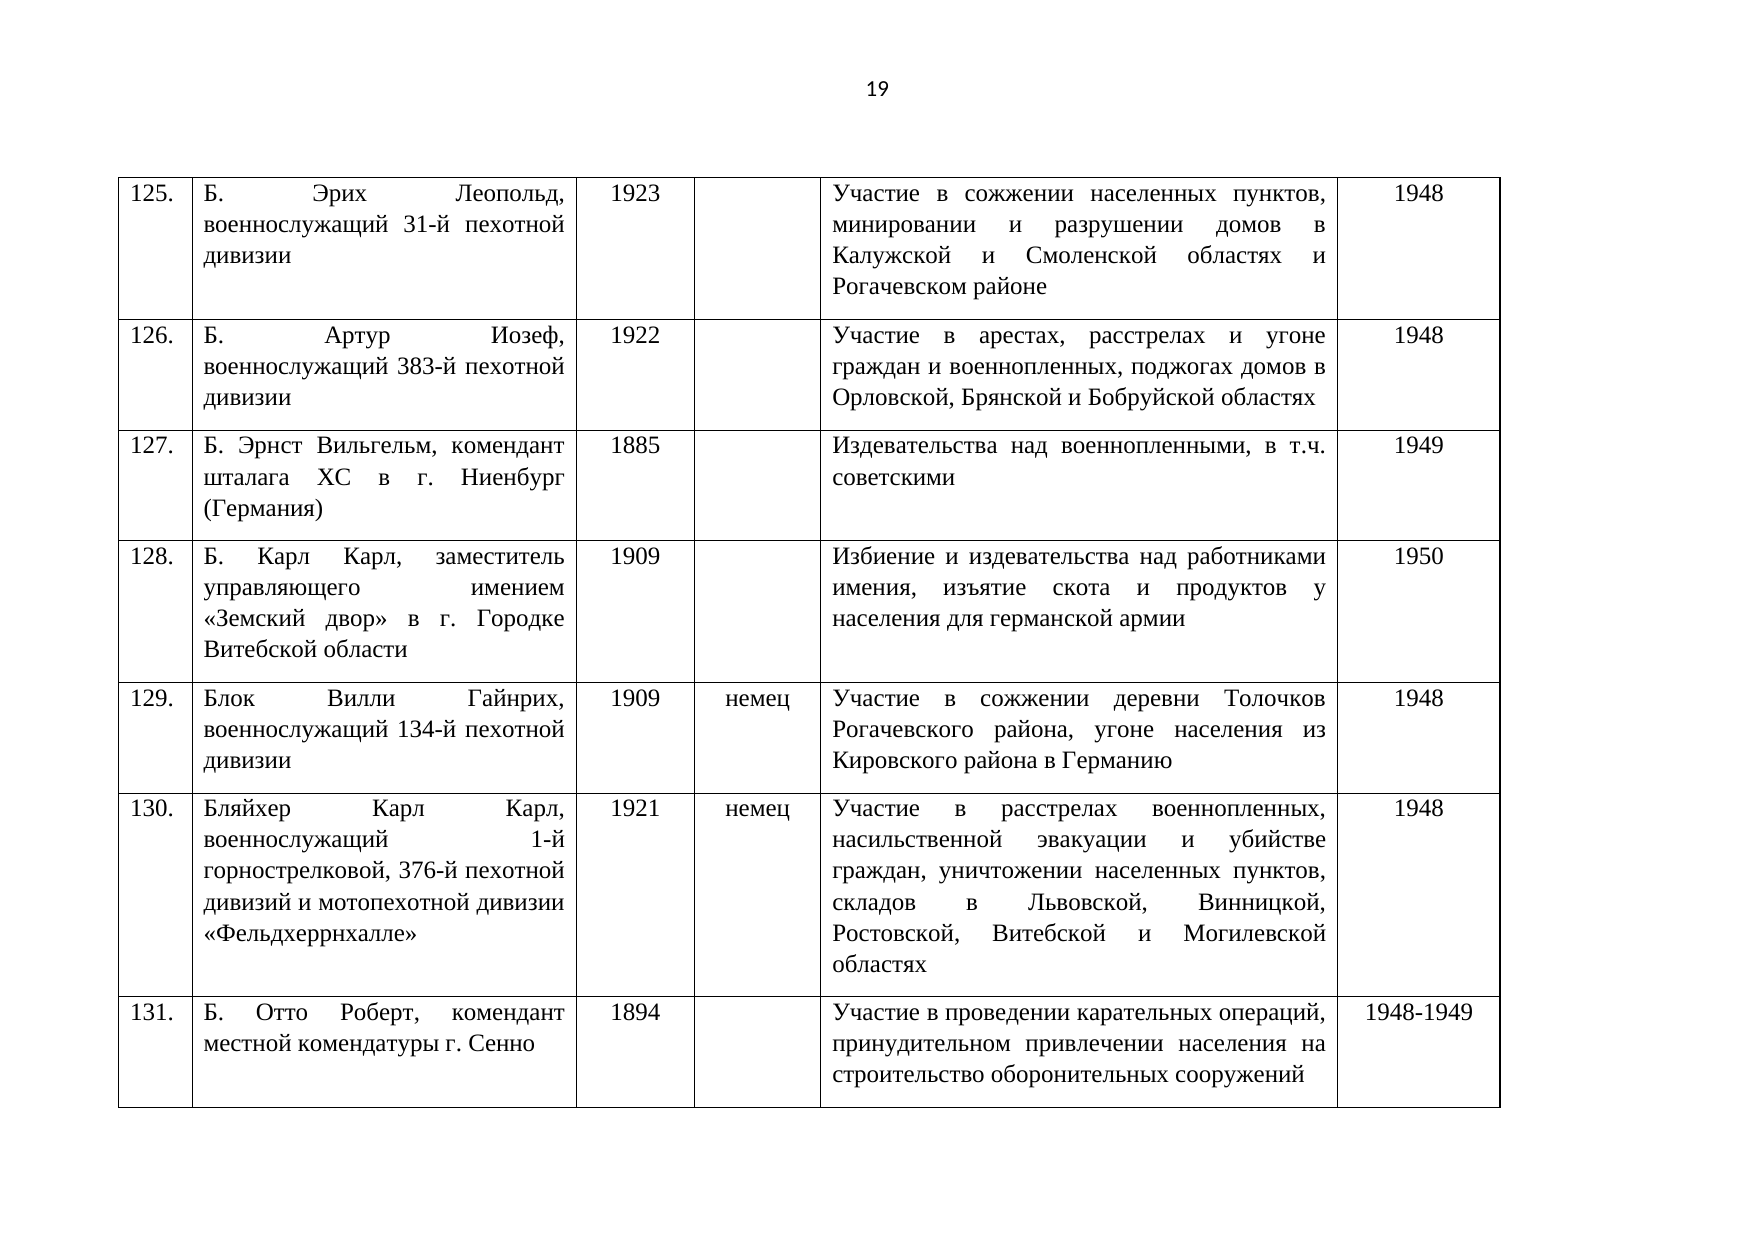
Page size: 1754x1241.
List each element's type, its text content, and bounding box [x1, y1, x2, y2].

table_cell Участие в проведении карательных операций, принудительном привлечении населения на строительство оборонительных сооружений [821, 997, 1337, 1107]
table_cell [695, 178, 820, 319]
table_cell [695, 541, 820, 682]
table_cell Участие в сожжении населенных пунктов, минировании и разрушении домов в Калужской и Смоленской областях и Рогачевском районе [821, 178, 1337, 319]
table_cell [119, 320, 192, 429]
table_cell Участие в арестах, расстрелах и угоне граждан и военнопленных, поджогах домов в Орловской, Брянской и Бобруйской областях [821, 320, 1337, 429]
table_cell Участие в сожжении деревни Толочков Рогачевского района, угоне населения из Кировского района в Германию [821, 683, 1337, 792]
table_cell 1948 [1338, 794, 1499, 996]
table_cell Б. Артур Иозеф, военнослужащий 383-й пехотной дивизии [193, 320, 576, 429]
table_cell Блок Вилли Гайнрих, военнослужащий 134-й пехотной дивизии [193, 683, 576, 792]
table_cell 1909 [577, 541, 694, 682]
table_cell Б. Эрих Леопольд, военнослужащий 31-й пехотной дивизии [193, 178, 576, 319]
table_cell Б. Карл Карл, заместитель управляющего имением «Земский двор» в г. Городке Витебской области [193, 541, 576, 682]
table_cell 1894 [577, 997, 694, 1107]
table_cell [119, 683, 192, 792]
table_cell Участие в расстрелах военнопленных, насильственной эвакуации и убийстве граждан, уничтожении населенных пунктов, складов в Львовской, Винницкой, Ростовской, Витебской и Могилевской областях [821, 794, 1337, 996]
table_cell немец [695, 683, 820, 792]
table_cell немец [695, 794, 820, 996]
table_cell [119, 541, 192, 682]
table_cell [119, 997, 192, 1107]
table_cell [695, 997, 820, 1107]
table_cell 1950 [1338, 541, 1499, 682]
table_cell Б. Отто Роберт, комендант местной комендатуры г. Сенно [193, 997, 576, 1107]
table_cell Бляйхер Карл Карл, военнослужащий 1-й горнострелковой, 376-й пехотной дивизий и мотопехотной дивизии «Фельдхеррнхалле» [193, 794, 576, 996]
table_cell 1949 [1338, 431, 1499, 540]
table_cell 1885 [577, 431, 694, 540]
table_cell [119, 431, 192, 540]
table_cell [695, 431, 820, 540]
table_cell Б. Эрнст Вильгельм, комендант шталага ХС в г. Ниенбург (Германия) [193, 431, 576, 540]
table_cell 1921 [577, 794, 694, 996]
table_cell 1909 [577, 683, 694, 792]
table_cell Избиение и издевательства над работниками имения, изъятие скота и продуктов у населения для германской армии [821, 541, 1337, 682]
table_cell 1948 [1338, 320, 1499, 429]
table_cell 1922 [577, 320, 694, 429]
table_cell [119, 178, 192, 319]
table_cell 1923 [577, 178, 694, 319]
table_cell [695, 320, 820, 429]
table_cell 1948 [1338, 683, 1499, 792]
table_cell Издевательства над военнопленными, в т.ч. советскими [821, 431, 1337, 540]
table_cell [119, 794, 192, 996]
table_cell 1948-1949 [1338, 997, 1499, 1107]
table_cell 1948 [1338, 178, 1499, 319]
